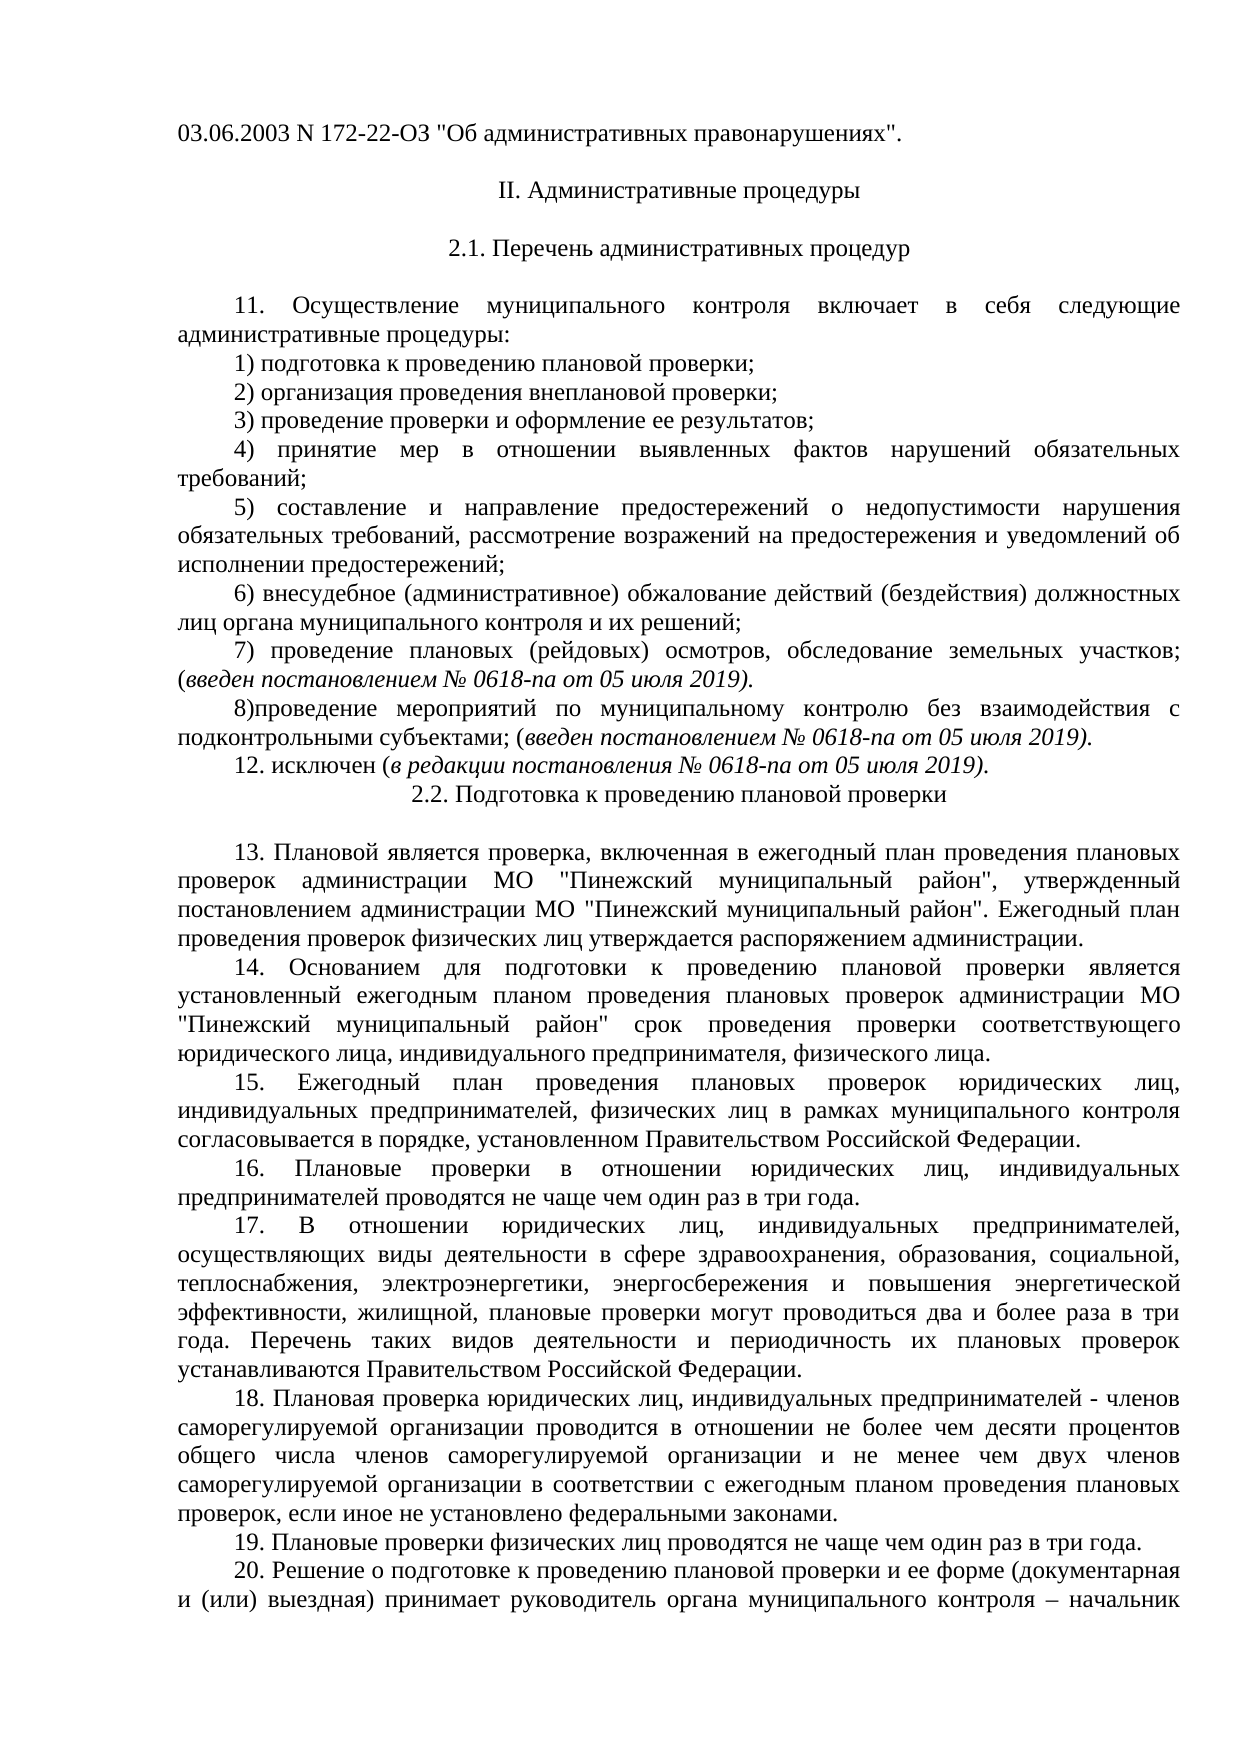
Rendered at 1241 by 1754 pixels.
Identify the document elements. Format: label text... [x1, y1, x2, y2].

text 7) проведение плановых (рейдовых) осмотров, обследование земельных участков; (введен постановлением № 0618-па от 05 июля 2019). [177, 636, 1181, 693]
text 16. Плановые проверки в отношении юридических лиц, индивидуальных предпринимателей проводятся не чаще чем один раз в три года. [177, 1153, 1181, 1211]
text 14. Основанием для подготовки к проведению плановой проверки является установленный ежегодным планом проведения плановых проверок администрации МО "Пинежский муниципальный район" срок проведения проверки соответствующего юридического лица, индивидуального предпринимателя, физического лица. [177, 952, 1181, 1067]
text 2.2. Подготовка к проведению плановой проверки [177, 779, 1181, 808]
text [177, 1556, 1181, 1613]
text 6) внесудебное (административное) обжалование действий (бездействия) должностных лиц органа муниципального контроля и их решений; [177, 578, 1181, 636]
text 11. Осуществление муниципального контроля включает в себя следующие административные процедуры: [177, 291, 1181, 348]
text 8)проведение мероприятий по муниципальному контролю без взаимодействия с подконтрольными субъектами; (введен постановлением № 0618-па от 05 июля 2019). [177, 693, 1181, 751]
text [177, 118, 1181, 147]
text 4) принятие мер в отношении выявленных фактов нарушений обязательных требований; [177, 434, 1181, 492]
text 2.1. Перечень административных процедур [177, 233, 1181, 262]
text 3) проведение проверки и оформление ее результатов; [177, 406, 1181, 434]
text 13. Плановой является проверка, включенная в ежегодный план проведения плановых проверок администрации МО "Пинежский муниципальный район", утвержденный постановлением администрации МО "Пинежский муниципальный район". Ежегодный план проведения проверок физических лиц утверждается распоряжением администрации. [177, 837, 1181, 952]
text 15. Ежегодный план проведения плановых проверок юридических лиц, индивидуальных предпринимателей, физических лиц в рамках муниципального контроля согласовывается в порядке, установленном Правительством Российской Федерации. [177, 1067, 1181, 1153]
text 1) подготовка к проведению плановой проверки; [177, 348, 1181, 377]
text 12. исключен (в редакции постановления № 0618-па от 05 июля 2019). [177, 751, 1181, 779]
text 2) организация проведения внеплановой проверки; [177, 377, 1181, 406]
text 17. В отношении юридических лиц, индивидуальных предпринимателей, осуществляющих виды деятельности в сфере здравоохранения, образования, социальной, теплоснабжения, электроэнергетики, энергосбережения и повышения энергетической эффективности, жилищной, плановые проверки могут проводиться два и более раза в три года. Перечень таких видов деятельности и периодичность их плановых проверок устанавливаются Правительством Российской Федерации. [177, 1211, 1181, 1383]
text 18. Плановая проверка юридических лиц, индивидуальных предпринимателей - членов саморегулируемой организации проводится в отношении не более чем десяти процентов общего числа членов саморегулируемой организации и не менее чем двух членов саморегулируемой организации в соответствии с ежегодным планом проведения плановых проверок, если иное не установлено федеральными законами. [177, 1383, 1181, 1527]
text II. Административные процедуры [177, 176, 1181, 204]
text 19. Плановые проверки физических лиц проводятся не чаще чем один раз в три года. [177, 1527, 1181, 1556]
text 5) составление и направление предостережений о недопустимости нарушения обязательных требований, рассмотрение возражений на предостережения и уведомлений об исполнении предостережений; [177, 492, 1181, 578]
